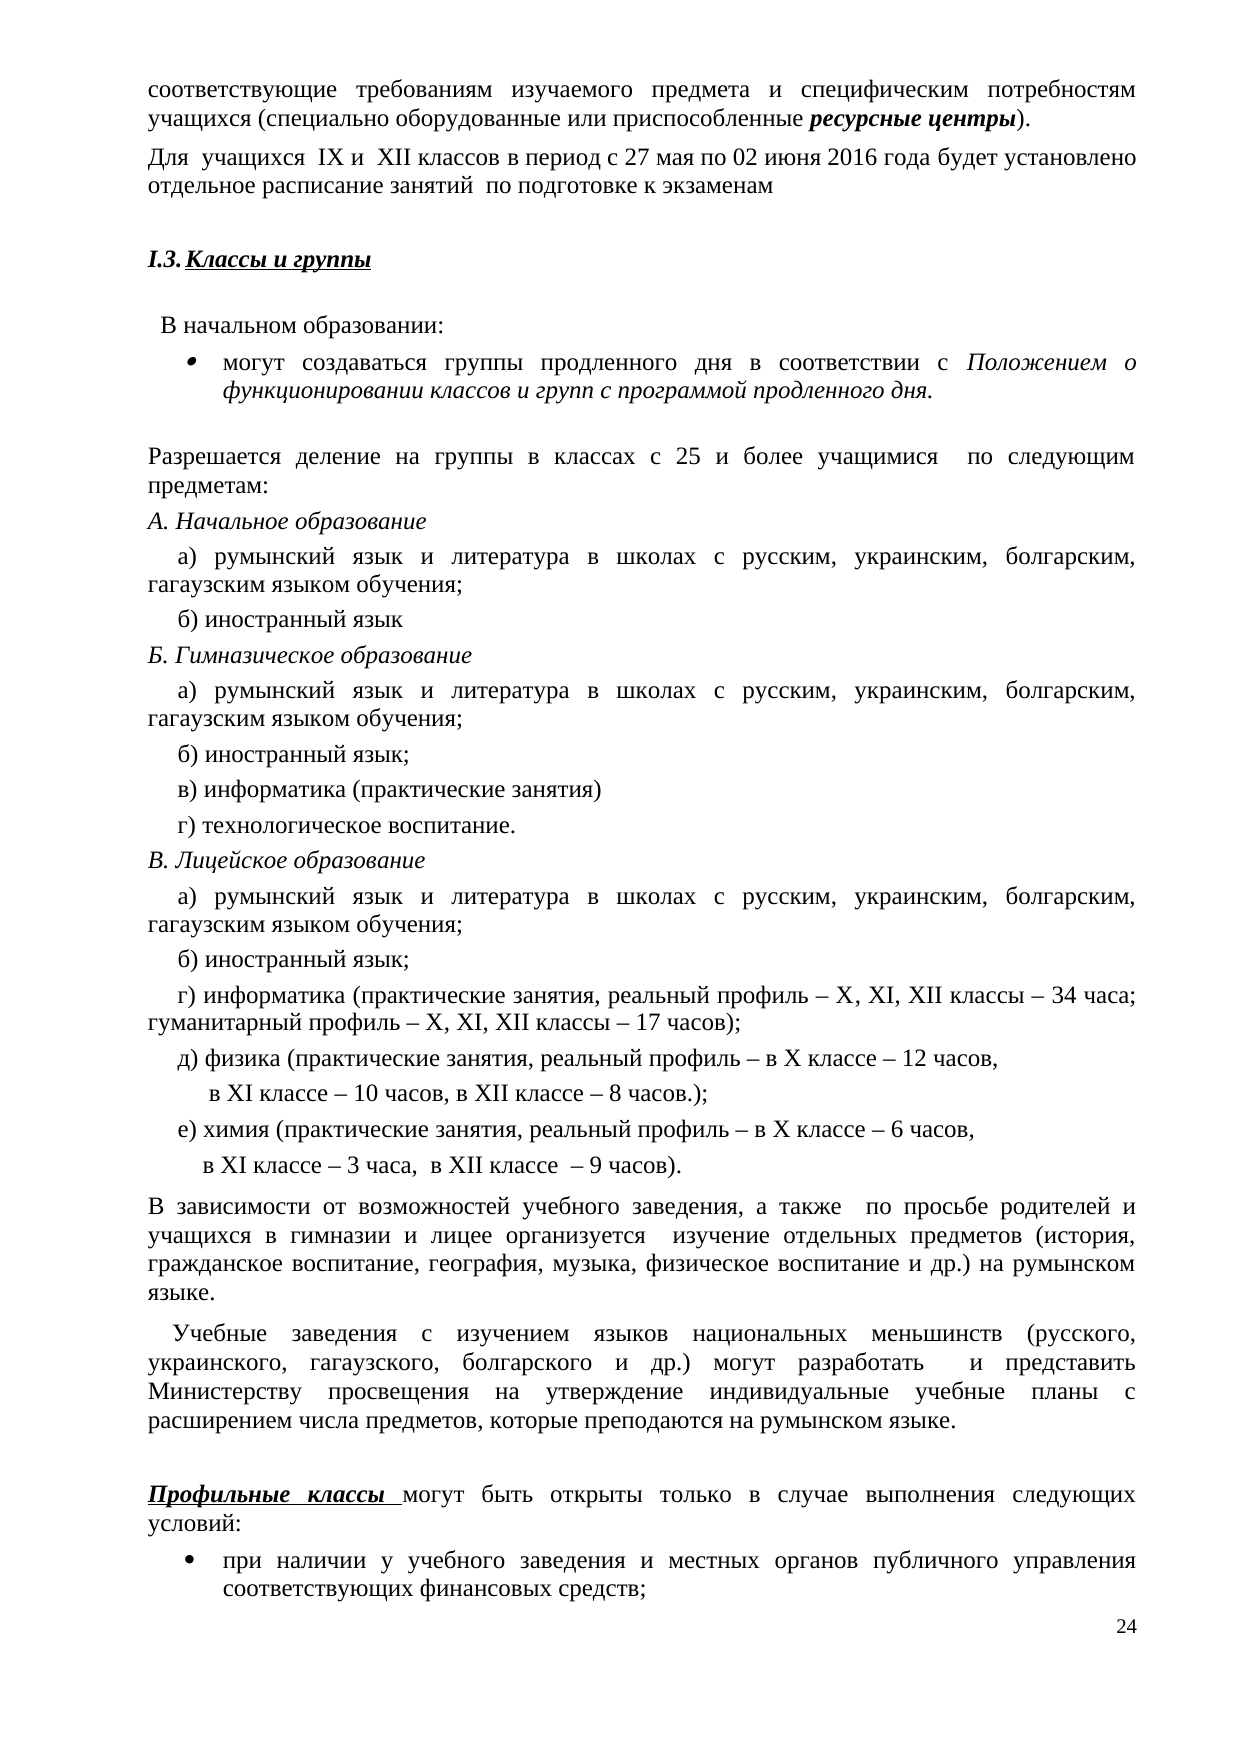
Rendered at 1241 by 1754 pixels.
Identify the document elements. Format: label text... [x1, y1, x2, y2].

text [148, 74, 1137, 131]
text а) румынский язык и литература в школах с русским, украинским, болгарским, гагаузским языком обучения; [148, 677, 1137, 732]
text А. Начальное образование [148, 507, 1137, 534]
text Разрешается деление на группы в классах с 25 и более учащимися по следующим предметам: [148, 441, 1137, 499]
list могут создаваться группы продленного дня в соответствии с Положением о функционировании классов и групп с программой продленного дня. [185, 347, 1137, 404]
text В начальном образовании: [148, 310, 1137, 338]
text б) иностранный язык; [148, 740, 1137, 767]
text г) технологическое воспитание. [148, 811, 1137, 839]
text Учебные заведения с изучением языков национальных меньшинств (русского, украинского, гагаузского, болгарского и др.) могут разработать и представить Министерству просвещения на утверждение индивидуальные учебные планы с расширением числа предметов, которые преподаются на румынском языке. [148, 1318, 1137, 1433]
text в) информатика (практические занятия) [148, 776, 1137, 803]
text д) физика (практические занятия, реальный профиль – в X классе – 12 часов, [177, 1044, 1137, 1072]
text а) румынский язык и литература в школах с русским, украинским, болгарским, гагаузским языком обучения; [148, 883, 1137, 937]
list при наличии у учебного заведения и местных органов публичного управления соответствующих финансовых средств; [185, 1545, 1137, 1602]
text г) информатика (практические занятия, реальный профиль – X, XI, XII классы – 34 часа; гуманитарный профиль – X, XI, XII классы – 17 часов); [148, 981, 1137, 1036]
text а) румынский язык и литература в школах с русским, украинским, болгарским, гагаузским языком обучения; [148, 543, 1137, 598]
text б) иностранный язык [148, 606, 1137, 633]
text в XI классе – 3 часа, в XII классе – 9 часов). [177, 1151, 1137, 1178]
text в XI классе – 10 часов, в XII классе – 8 часов.); [177, 1080, 1137, 1107]
text Профильные классы могут быть открыты только в случае выполнения следующих условий: [148, 1479, 1137, 1536]
text В. Лицейское образование [148, 847, 1137, 874]
text б) иностранный язык; [148, 946, 1137, 973]
text е) химия (практические занятия, реальный профиль – в X классе – 6 часов, [177, 1116, 1137, 1143]
list Классы и группы [148, 244, 1137, 273]
text Б. Гимназическое образование [148, 642, 1137, 669]
text В зависимости от возможностей учебного заведения, а также по просьбе родителей и учащихся в гимназии и лицее организуется изучение отдельных предметов (история, гражданское воспитание, география, музыка, физическое воспитание и др.) на румынском языке. [148, 1191, 1137, 1306]
text Для учащихся IX и XII классов в период с 27 мая по 02 июня 2016 года будет установлено отдельное расписание занятий по подготовке к экзаменам [148, 144, 1137, 198]
